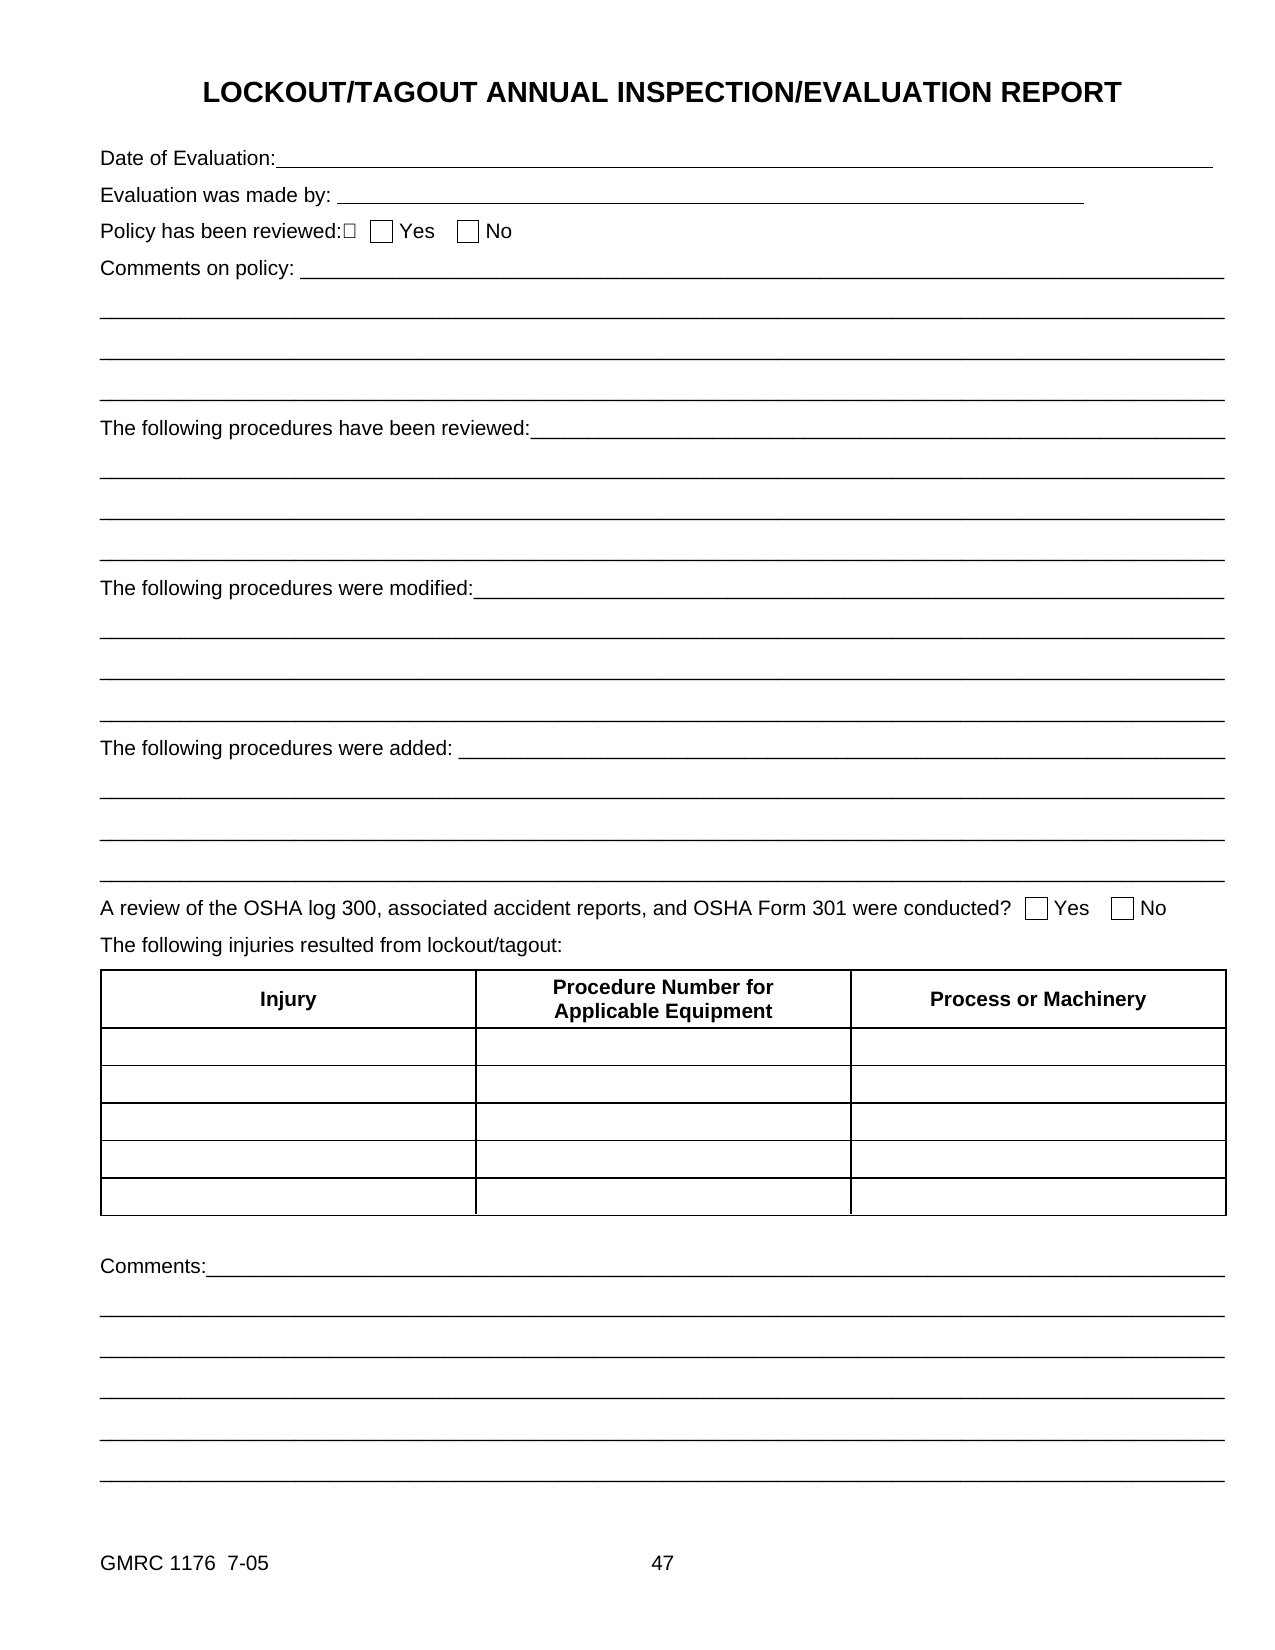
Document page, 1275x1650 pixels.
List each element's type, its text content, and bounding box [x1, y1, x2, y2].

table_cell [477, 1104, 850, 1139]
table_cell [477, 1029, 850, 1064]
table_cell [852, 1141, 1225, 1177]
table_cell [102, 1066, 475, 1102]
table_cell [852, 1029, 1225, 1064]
text The following procedures were added: [100, 736, 1225, 760]
text LOCKOUT/TAGOUT ANNUAL INSPECTION/EVALUATION REPORT [100, 75, 1225, 108]
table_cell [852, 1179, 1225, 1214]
text The following procedures were modified: [100, 576, 1225, 600]
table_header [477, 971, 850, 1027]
text Date of Evaluation: [100, 146, 1225, 170]
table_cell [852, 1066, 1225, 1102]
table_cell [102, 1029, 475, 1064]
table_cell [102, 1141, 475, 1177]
text The following procedures have been reviewed: [100, 416, 1225, 439]
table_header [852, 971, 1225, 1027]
text Evaluation was made by: [100, 182, 1225, 206]
text The following injuries resulted from lockout/tagout: [100, 933, 1225, 957]
text Policy has been reviewed: Yes No [100, 219, 1225, 243]
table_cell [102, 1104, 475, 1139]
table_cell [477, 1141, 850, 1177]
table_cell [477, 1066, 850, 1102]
text Comments on policy: [100, 255, 1225, 279]
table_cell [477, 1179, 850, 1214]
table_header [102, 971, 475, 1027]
text A review of the OSHA log 300, associated accident reports, and OSHA Form 301 were conducted? Yes No [100, 896, 1225, 920]
text Comments: [100, 1253, 1225, 1277]
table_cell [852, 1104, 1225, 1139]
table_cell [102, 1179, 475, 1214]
